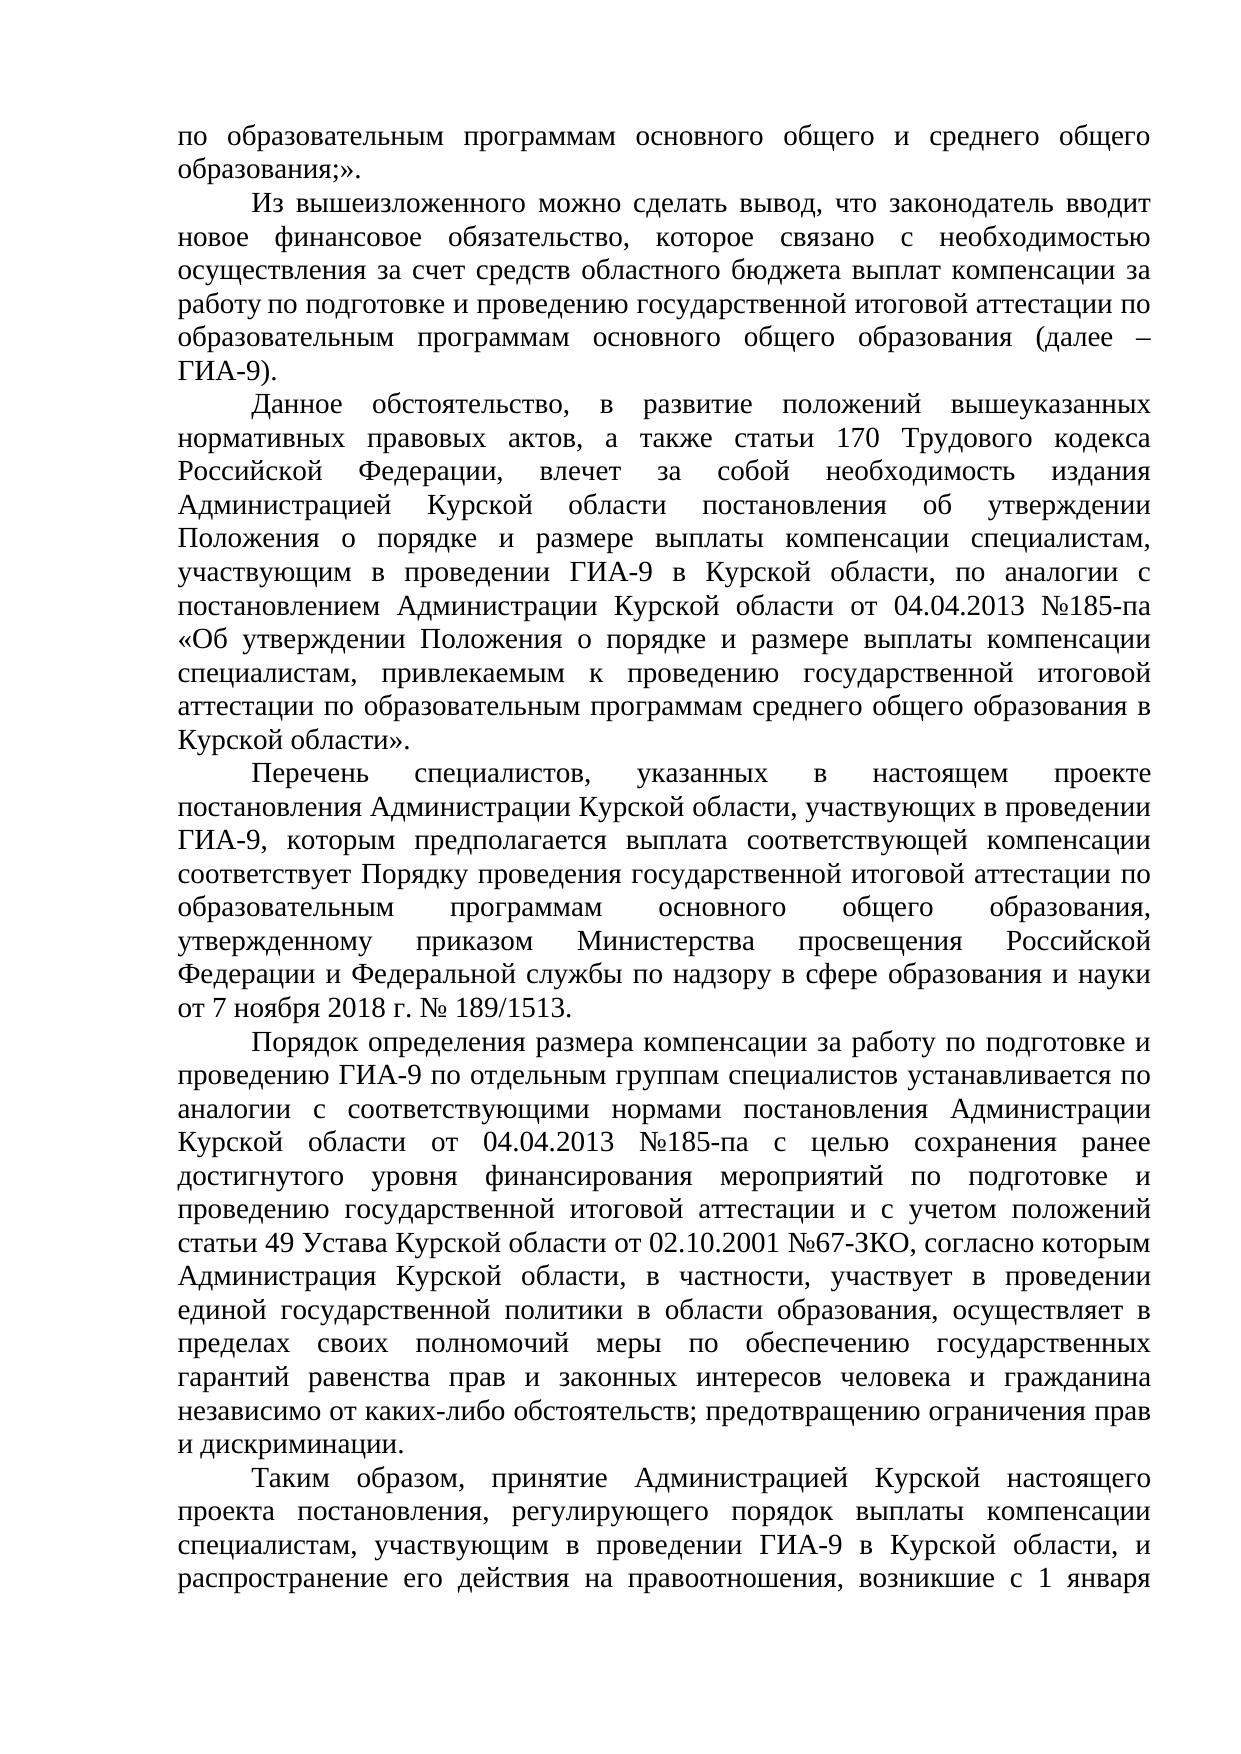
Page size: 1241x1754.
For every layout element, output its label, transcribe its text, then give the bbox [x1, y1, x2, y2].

text Перечень специалистов, указанных в настоящем проекте постановления Администрации Курской области, участвующих в проведении ГИА-9, которым предполагается выплата соответствующей компенсации соответствует Порядку проведения государственной итоговой аттестации по образовательным программам основного общего образования, утвержденному приказом Министерства просвещения Российской Федерации и Федеральной службы по надзору в сфере образования и науки от 7 ноября 2018 г. № 189/1513. [177, 755, 1152, 1024]
text Порядок определения размера компенсации за работу по подготовке и проведению ГИА-9 по отдельным группам специалистов устанавливается по аналогии с соответствующими нормами постановления Администрации Курской области от 04.04.2013 №185-па с целью сохранения ранее достигнутого уровня финансирования мероприятий по подготовке и проведению государственной итоговой аттестации и с учетом положений статьи 49 Устава Курской области от 02.10.2001 №67-ЗКО, согласно которым Администрация Курской области, в частности, участвует в проведении единой государственной политики в области образования, осуществляет в пределах своих полномочий меры по обеспечению государственных гарантий равенства прав и законных интересов человека и гражданина независимо от каких-либо обстоятельств; предотвращению ограничения прав и дискриминации. [177, 1024, 1152, 1460]
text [177, 1460, 1152, 1594]
text Данное обстоятельство, в развитие положений вышеуказанных нормативных правовых актов, а также статьи 170 Трудового кодекса Российской Федерации, влечет за собой необходимость издания Администрацией Курской области постановления об утверждении Положения о порядке и размере выплаты компенсации специалистам, участвующим в проведении ГИА-9 в Курской области, по аналогии с постановлением Администрации Курской области от 04.04.2013 №185-па «Об утверждении Положения о порядке и размере выплаты компенсации специалистам, привлекаемым к проведению государственной итоговой аттестации по образовательным программам среднего общего образования в Курской области». [177, 386, 1152, 755]
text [177, 118, 1152, 185]
text Из вышеизложенного можно сделать вывод, что законодатель вводит новое финансовое обязательство, которое связано с необходимостью осуществления за счет средств областного бюджета выплат компенсации за работу по подготовке и проведению государственной итоговой аттестации по образовательным программам основного общего образования (далее – ГИА-9). [177, 185, 1152, 386]
